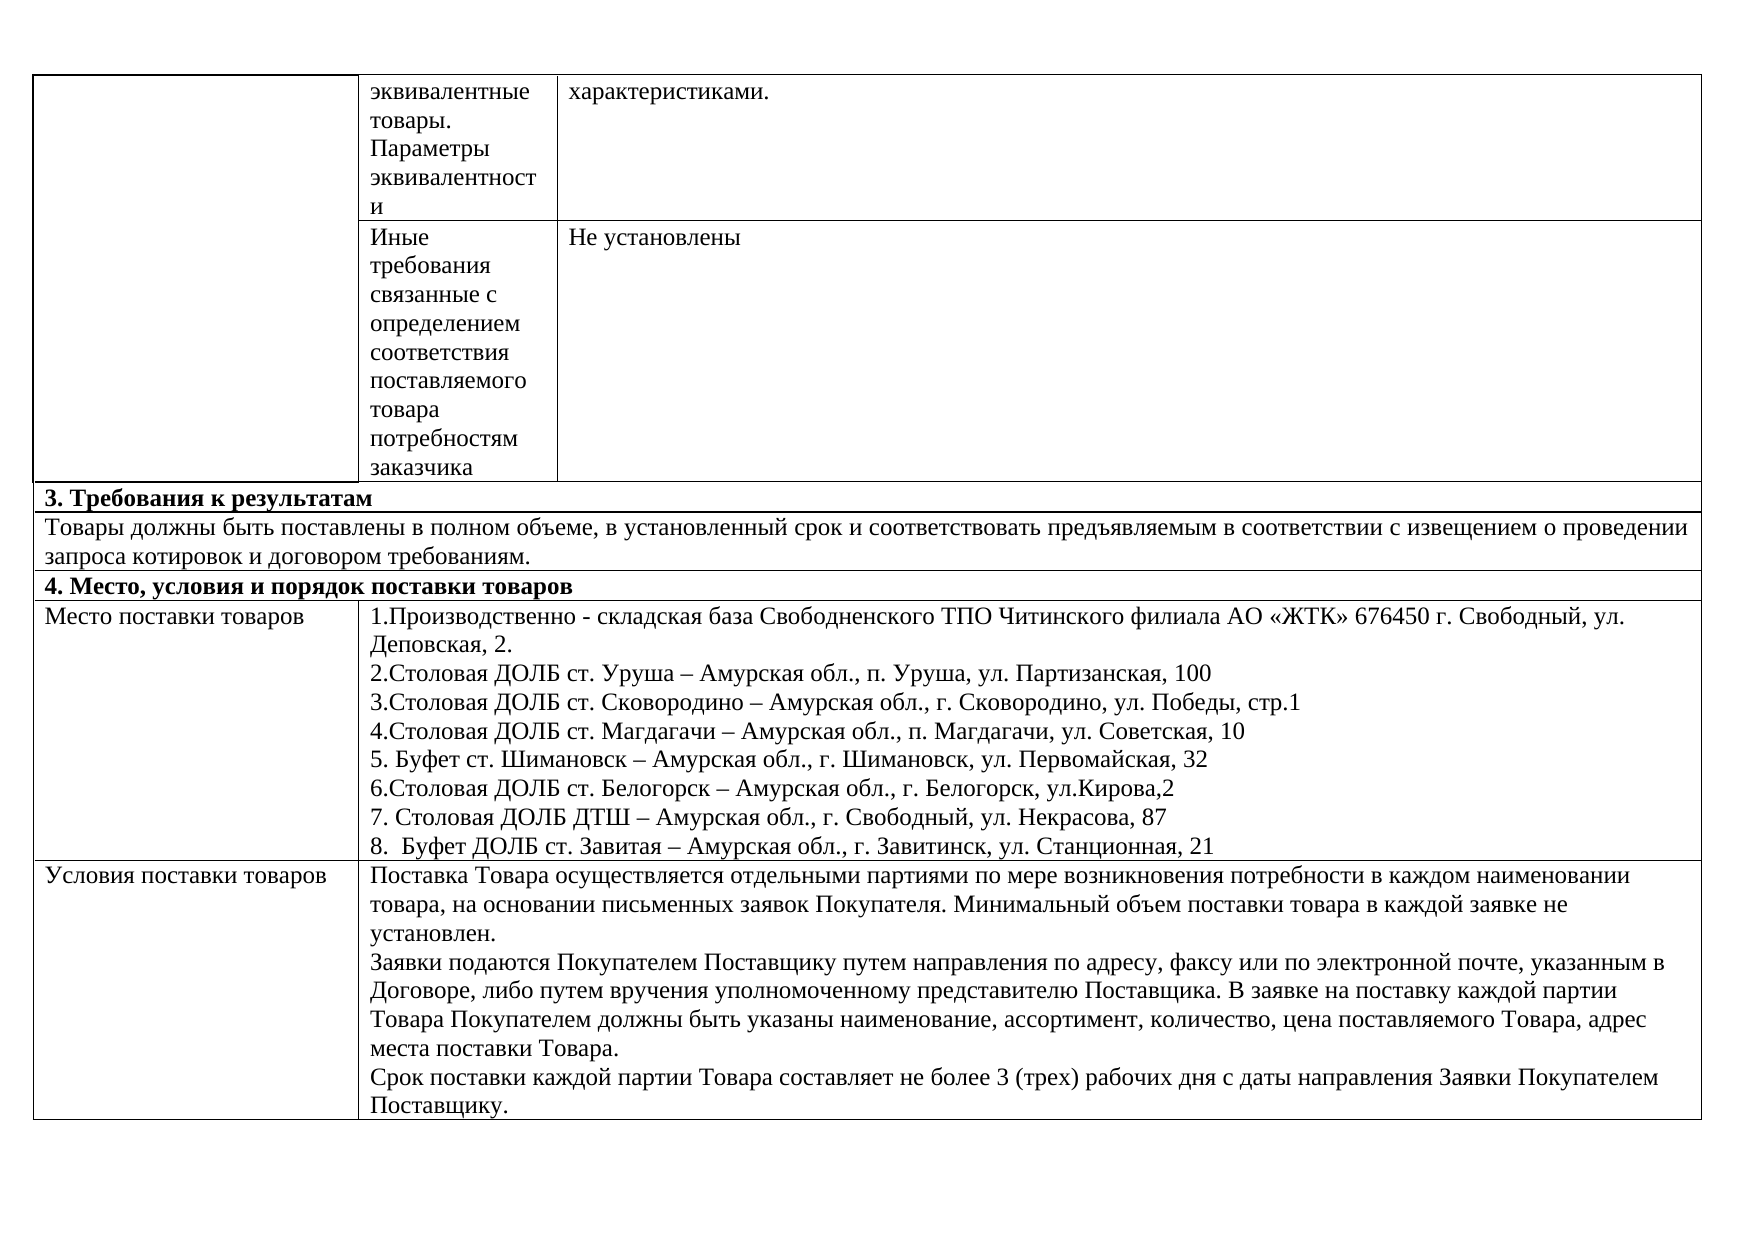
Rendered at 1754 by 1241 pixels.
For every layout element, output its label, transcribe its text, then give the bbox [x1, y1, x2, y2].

table_cell 4. Место, условия и порядок поставки товаров [34, 571, 1701, 600]
table_cell Товары должны быть поставлены в полном объеме, в установленный срок и соответствовать предъявляемым в соответствии с извещением о проведении запроса котировок и договором требованиям. [34, 512, 1701, 570]
table_cell 1.Производственно - складская база Свободненского ТПО Читинского филиала АО «ЖТК» 676450 г. Свободный, ул. Деповская, 2. 2.Столовая ДОЛБ ст. Уруша – Амурская обл., п. Уруша, ул. Партизанская, 100 3.Столовая ДОЛБ ст. Сковородино – Амурская обл., г. Сковородино, ул. Победы, стр.1 4.Столовая ДОЛБ ст. Магдагачи – Амурская обл., п. Магдагачи, ул. Советская, 10 5. Буфет ст. Шимановск – Амурская обл., г. Шимановск, ул. Первомайская, 32 6.Столовая ДОЛБ ст. Белогорск – Амурская обл., г. Белогорск, ул.Кирова,2 7. Столовая ДОЛБ ДТШ – Амурская обл., г. Свободный, ул. Некрасова, 87 8. Буфет ДОЛБ ст. Завитая – Амурская обл., г. Завитинск, ул. Станционная, 21 [359, 601, 1701, 859]
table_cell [557, 75, 1701, 220]
table_cell Место поставки товаров [34, 601, 358, 859]
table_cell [359, 75, 557, 220]
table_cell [359, 861, 1701, 1119]
table_cell Иные требования связанные с определением соответствия поставляемого товара потребностям заказчика [359, 221, 557, 481]
table_cell Не установлены [558, 221, 1701, 481]
table_cell 3. Требования к результатам [34, 482, 1701, 511]
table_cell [34, 861, 358, 1119]
